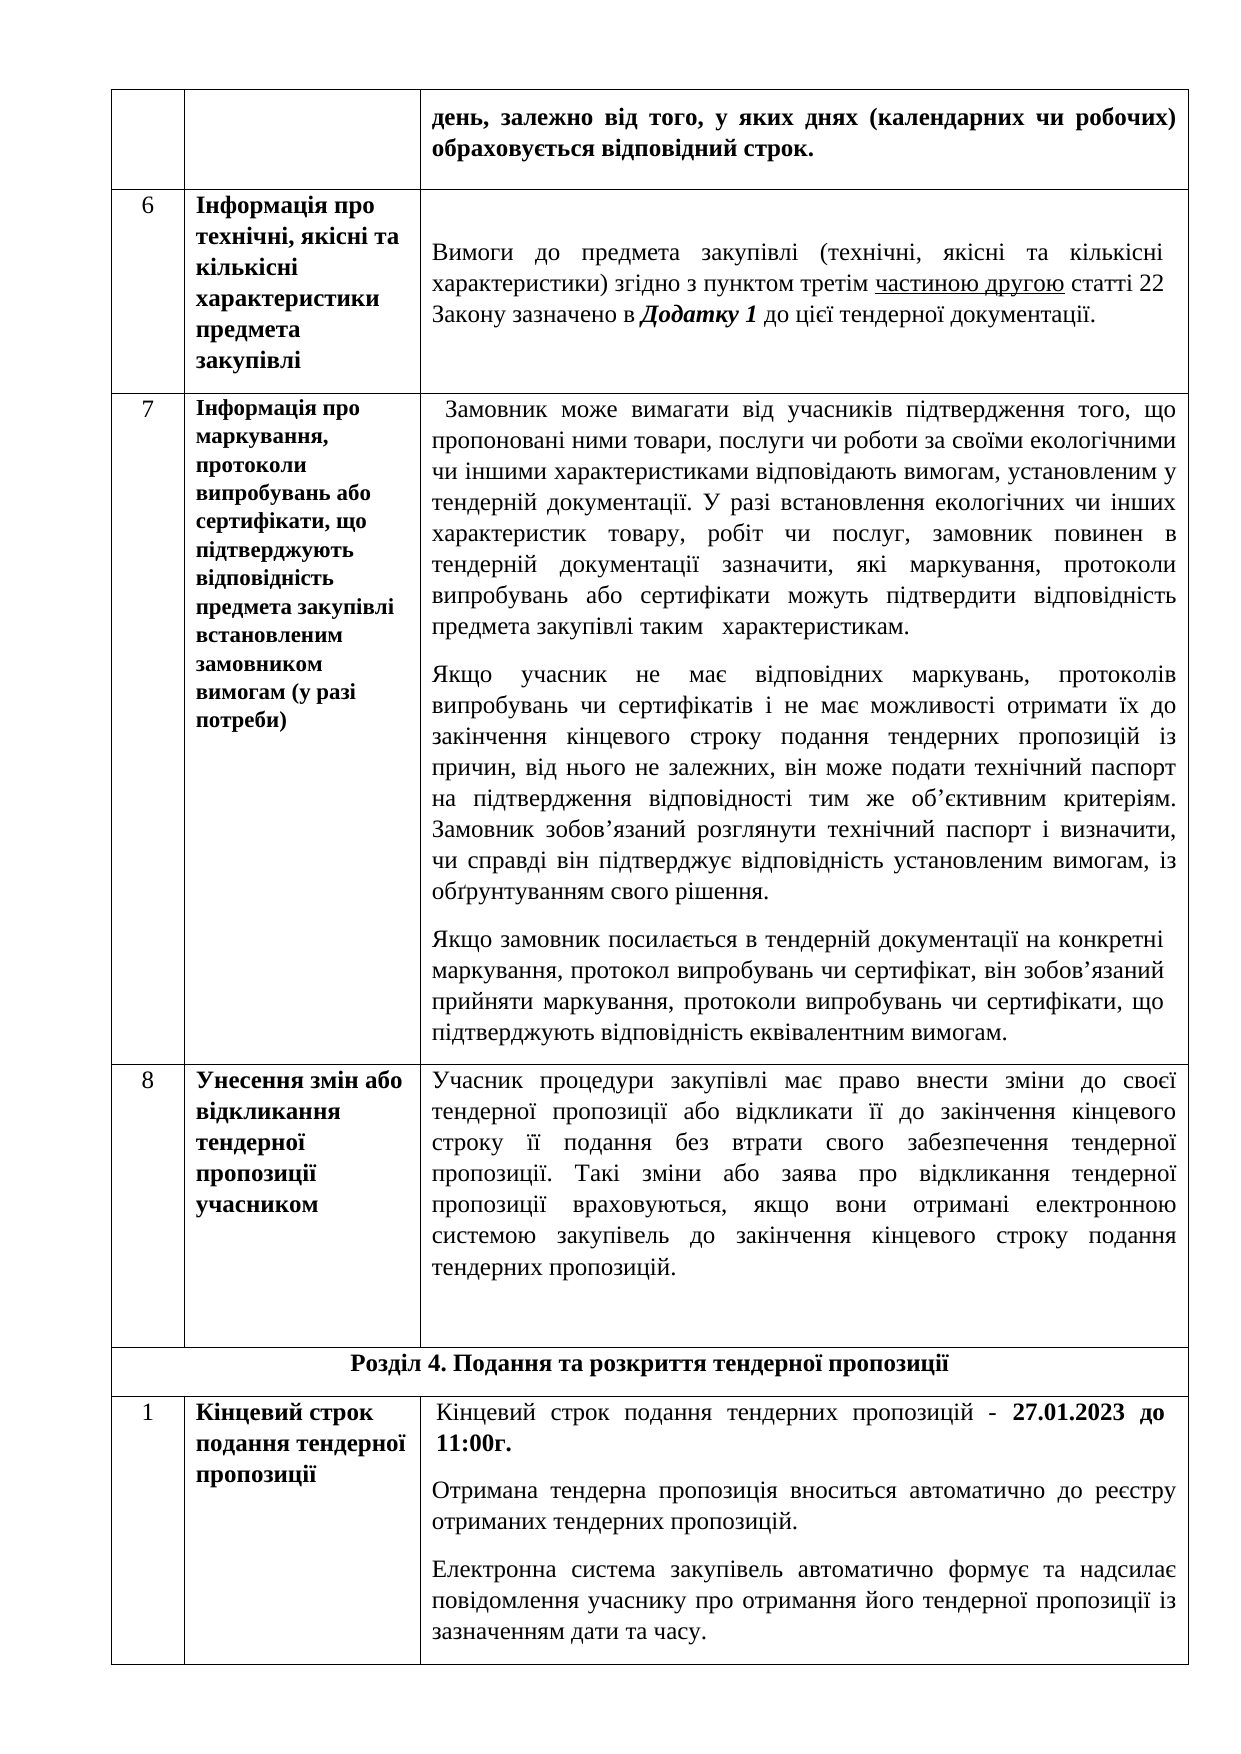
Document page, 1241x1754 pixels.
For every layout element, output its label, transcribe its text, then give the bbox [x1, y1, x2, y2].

table_cell 8 [112, 1065, 184, 1347]
table_cell Учасник процедури закупівлі має право внести зміни до своєї тендерної пропозиції або відкликати її до закінчення кінцевого строку її подання без втрати свого забезпечення тендерної пропозиції. Такі зміни або заява про відкликання тендерної пропозиції враховуються, якщо вони отримані електронною системою закупівель до закінчення кінцевого строку подання тендерних пропозицій. [421, 1065, 1188, 1347]
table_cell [185, 1397, 420, 1664]
table_cell 1 [112, 1397, 184, 1664]
table_cell 5 [112, 90, 184, 189]
table_cell Унесення змін або відкликання тендерної пропозиції учасником [185, 1065, 420, 1347]
table_cell Розділ 4. Подання та розкриття тендерної пропозиції [112, 1348, 1188, 1396]
table_cell Вимоги до предмета закупівлі (технічні, якісні та кількісні характеристики) згідно з пунктом третім частиною другою статті 22 Закону зазначено в Додатку 1 до цієї тендерної документації. [421, 190, 1188, 393]
table_cell Замовник може вимагати від учасників підтвердження того, що пропоновані ними товари, послуги чи роботи за своїми екологічними чи іншими характеристиками відповідають вимогам, установленим у тендерній документації. У разі встановлення екологічних чи інших характеристик товару, робіт чи послуг, замовник повинен в тендерній документації зазначити, які маркування, протоколи випробувань або сертифікати можуть підтвердити відповідність предмета закупівлі таким характеристикам. Якщо учасник не має відповідних маркувань, протоколів випробувань чи сертифікатів і не має можливості отримати їх до закінчення кінцевого строку подання тендерних пропозицій із причин, від нього не залежних, він може подати технічний паспорт на підтвердження відповідності тим же об’єктивним критеріям. Замовник зобов’язаний розглянути технічний паспорт і визначити, чи справді він підтверджує відповідність установленим вимогам, із обґрунтуванням свого рішення. Якщо замовник посилається в тендерній документації на конкретні маркування, протокол випробувань чи сертифікат, він зобов’язаний прийняти маркування, протоколи випробувань чи сертифікати, що підтверджують відповідність еквівалентним вимогам. [421, 394, 1188, 1064]
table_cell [185, 90, 420, 189]
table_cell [421, 1397, 1188, 1664]
table_cell Інформація про технічні, якісні та кількісні характеристики предмета закупівлі [185, 190, 420, 393]
table_cell 6 [112, 190, 184, 393]
table_cell 7 [112, 394, 184, 1064]
table_cell Інформація про маркування, протоколи випробувань або сертифікати, що підтверджують відповідність предмета закупівлі встановленим замовником вимогам (у разі потреби) [185, 394, 420, 1064]
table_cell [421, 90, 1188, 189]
